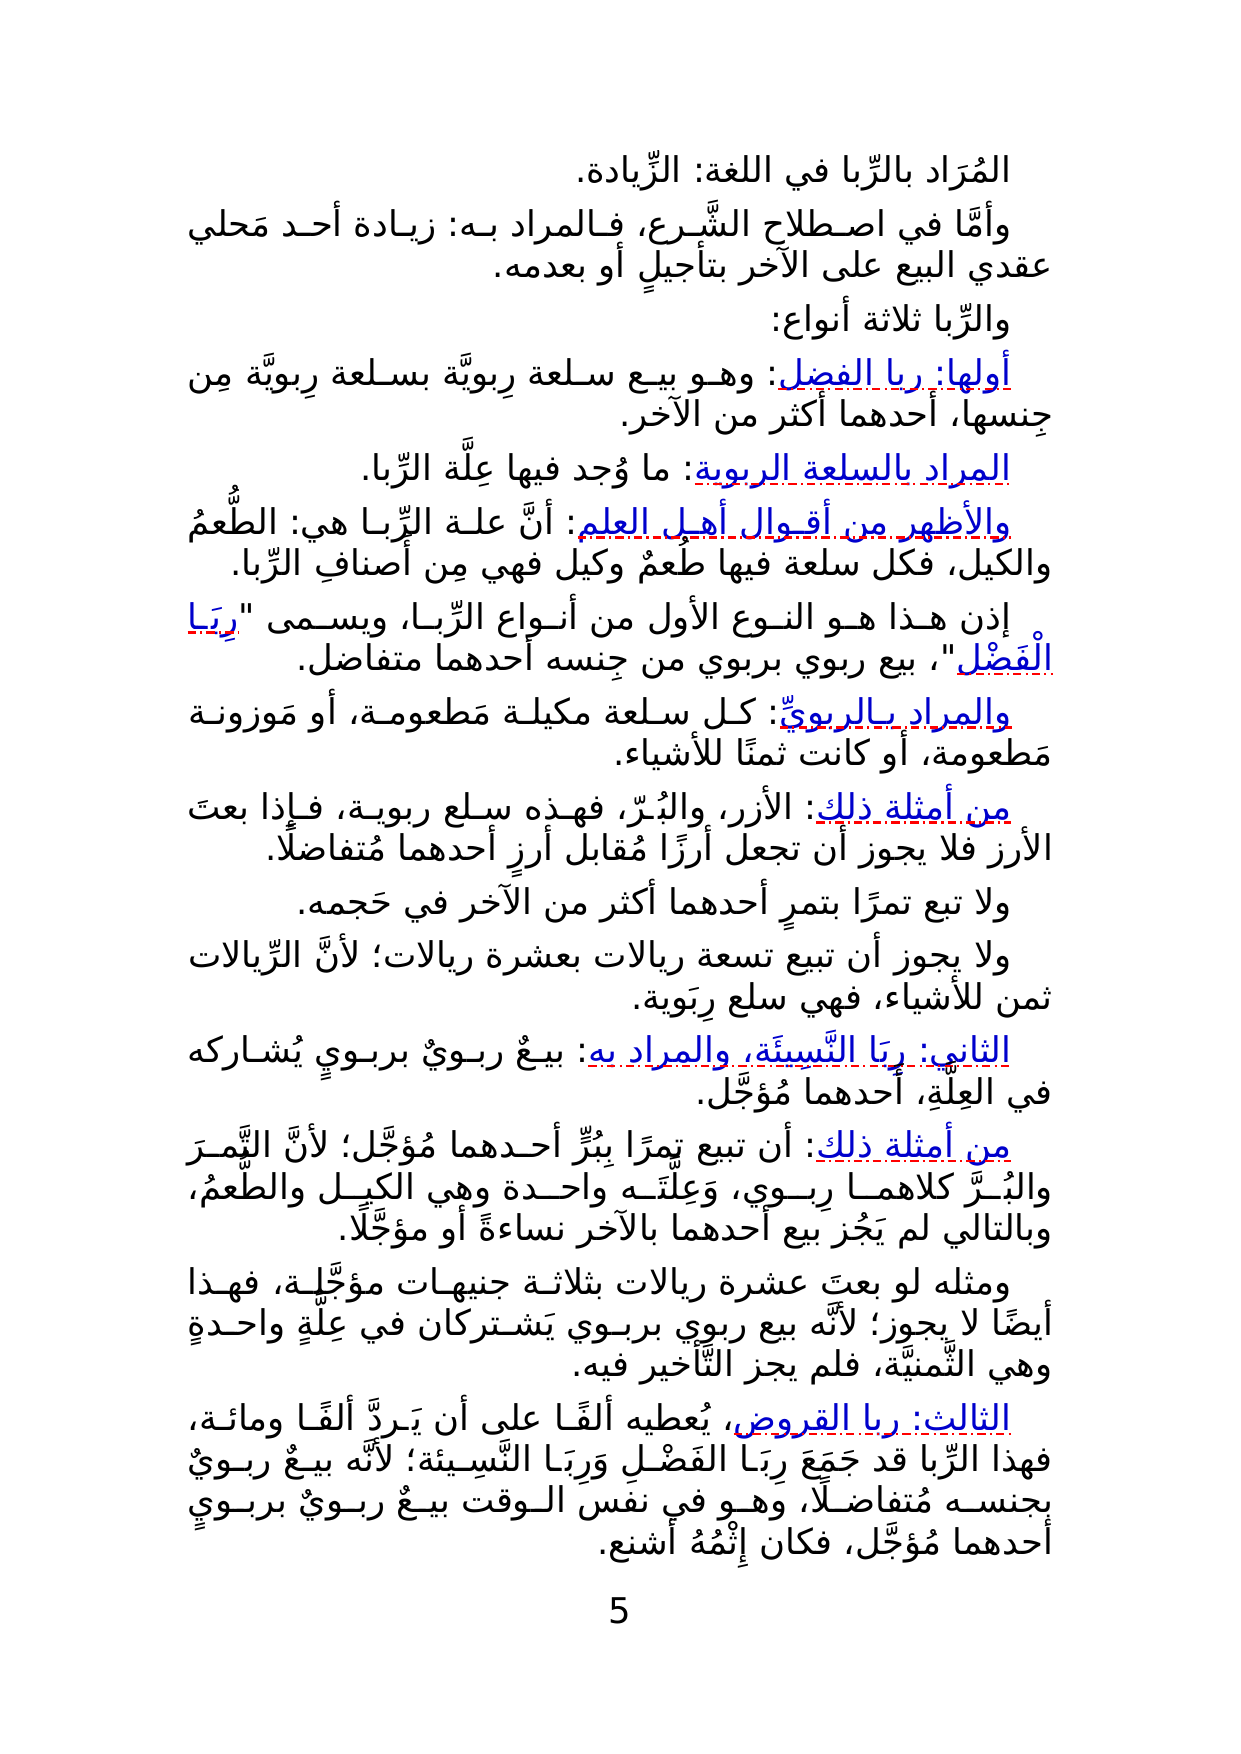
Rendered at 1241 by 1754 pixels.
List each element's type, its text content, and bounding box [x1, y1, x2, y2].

text المراد بالسلعة الربوية: ما وُجد فيها عِلَّة الرِّبا. [187, 447, 1053, 489]
text من أمثلة ذلك: الأزر، والبُرّ، فهذه سلع ربوية، فإذا بعتَ الأرز فلا يجوز أن تجعل أرزًا مُقابل أرزٍ أحدهما مُتفاضلًا. [187, 786, 1053, 869]
text والمراد بالربويِّ: كل سلعة مكيلة مَطعومة، أو مَوزونة مَطعومة، أو كانت ثمنًا للأشياء. [187, 691, 1053, 774]
text أولها: ربا الفضل: وهو بيع سلعة رِبويَّة بسلعة رِبويَّة مِن جِنسها، أحدهما أكثر من الآخر. [187, 352, 1053, 435]
text إذن هذا هو النوع الأول من أنواع الرِّبا، ويسمى "رِبَا الْفَضْل"، بيع ربوي بربوي من جِنسه أحدهما متفاضل. [187, 596, 1053, 679]
text ولا يجوز أن تبيع تسعة ريالات بعشرة ريالات؛ لأنَّ الرِّيالات ثمن للأشياء، فهي سلع رِبَوية. [187, 935, 1053, 1017]
text والأظهر من أقوال أهل العلم: أنَّ علة الرِّبا هي: الطُّعمُ والكيل، فكل سلعة فيها طُعمٌ وكيل فهي مِن أَصنافِ الرِّبا. [187, 501, 1053, 584]
text وأمَّا في اصطلاح الشَّرع، فالمراد به: زيادة أحد مَحلي عقدي البيع على الآخر بتأجيلٍ أو بعدمه. [187, 204, 1053, 286]
text المُرَاد بالرِّبا في اللغة: الزِّيادة. [187, 150, 1053, 191]
text الثاني: رِبَا النَّسِيئَة، والمراد به: بيعٌ ربويٌ بربويٍ يُشاركه في العِلَّةِ، أَحدهما مُؤجَّل. [187, 1030, 1053, 1112]
text ولا تبع تمرًا بتمرٍ أحدهما أكثر من الآخر في حَجمه. [187, 881, 1053, 922]
text من أمثلة ذلك: أن تبيع تمرًا بِبُرٍّ أحدهما مُؤجَّل؛ لأنَّ التَّمرَ والبُرَّ كلاهما رِبوي، وَعِلَّتَه واحدة وهي الكيل والطُّعمُ، وبالتالي لم يَجُز بيع أحدهما بالآخر نساءةً أو مؤجَّلًا. [187, 1125, 1053, 1249]
text الثالث: ربا القروض، يُعطيه ألفًا على أن يَردَّ ألفًا ومائة، فهذا الرِّبا قد جَمَعَ رِبَا الفَضْلِ وَرِبَا النَّسِيئة؛ لأنَّه بيعٌ ربويٌ بجنسه مُتفاضلًا، وهو في نفس الوقت بيعٌ ربويٌ بربويٍ أحدهما مُؤجَّل، فكان إِثْمُهُ أشنع. [187, 1397, 1053, 1562]
text والرِّبا ثلاثة أنواع: [187, 299, 1053, 340]
text ومثله لو بعتَ عشرة ريالات بثلاثة جنيهات مؤجَّلة، فهذا أيضًا لا يجوز؛ لأنَّه بيع ربوي بربوي يَشتركان في عِلَّةٍ واحدةٍ وهي الثَّمنيَّة، فلم يجز التَّأخير فيه. [187, 1261, 1053, 1385]
